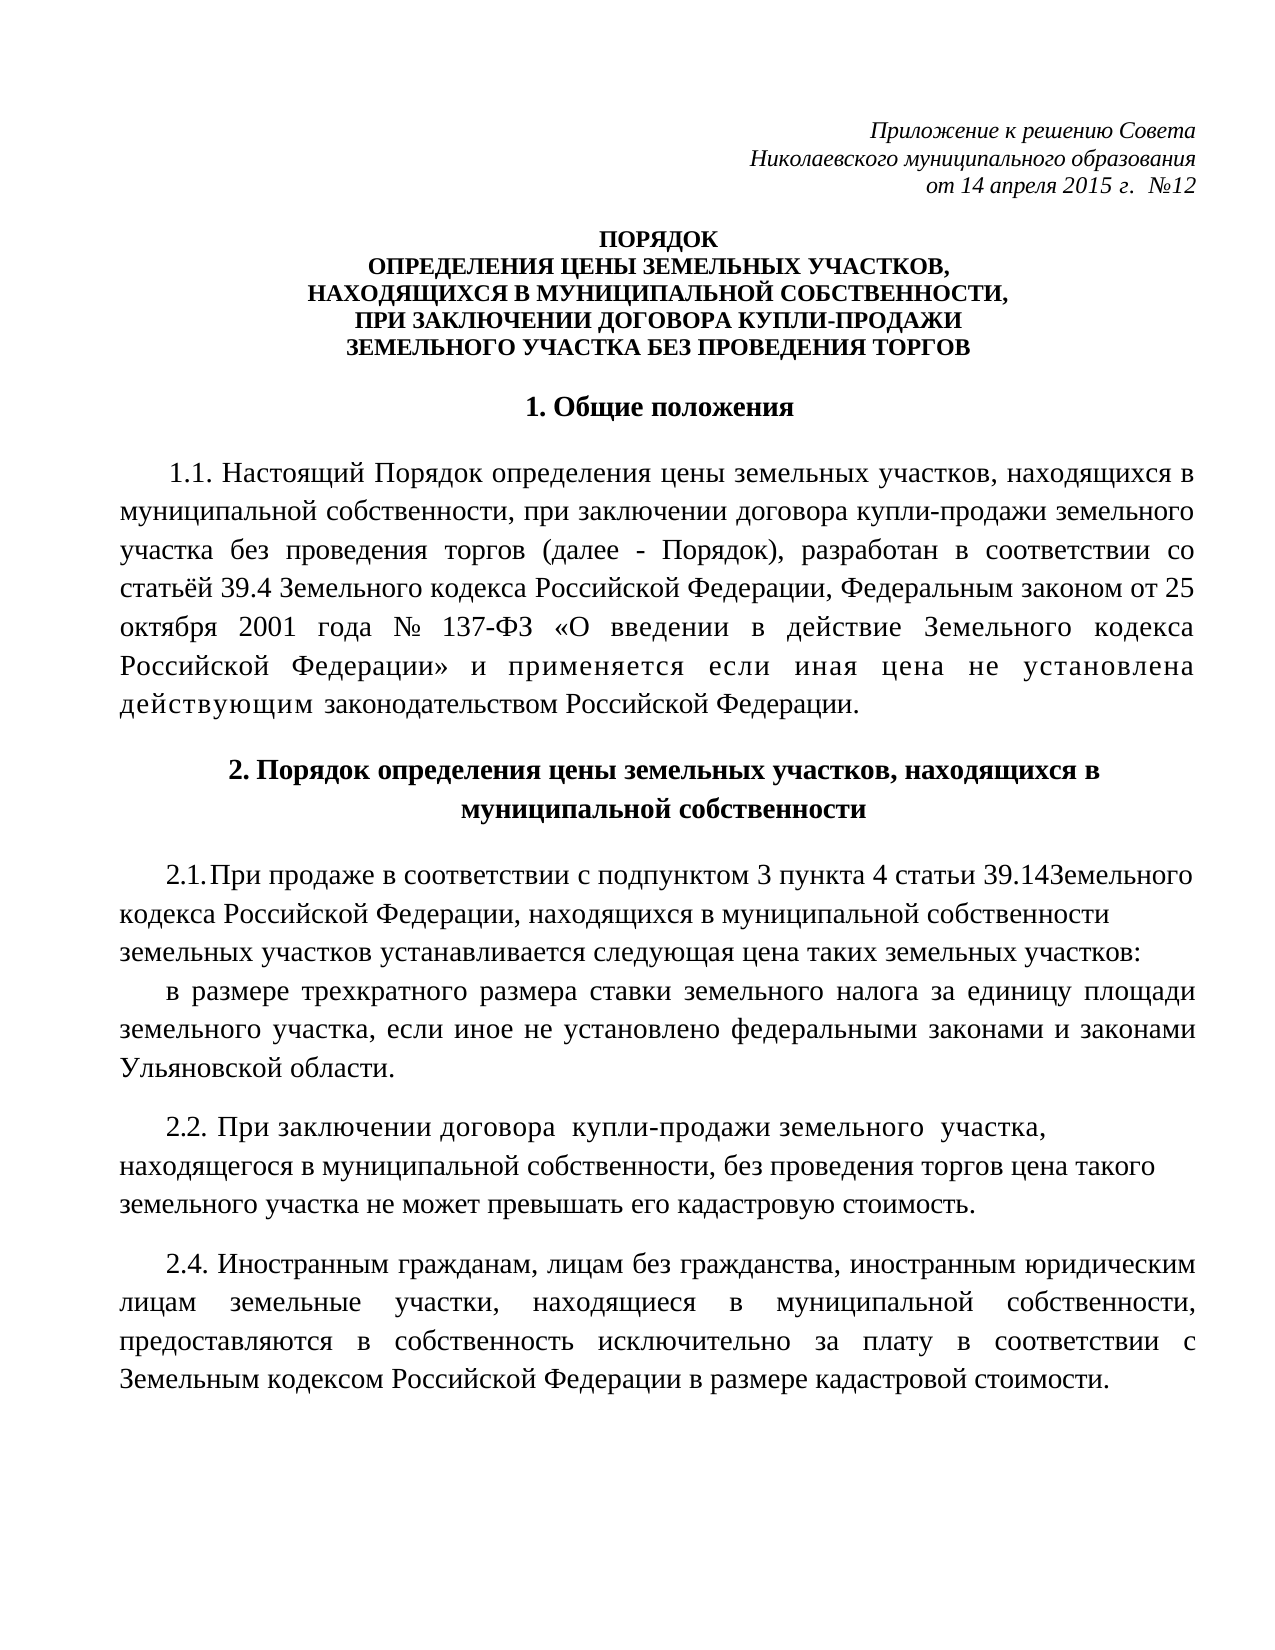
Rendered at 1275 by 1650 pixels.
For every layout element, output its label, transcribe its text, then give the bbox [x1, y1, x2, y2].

text 2.2. При заключении договора купли-продажи земельного участка, находящегося в муниципальной собственности, без проведения торгов цена такого земельного участка не может превышать его кадастровую стоимость. [119, 1109, 1196, 1220]
text Николаевского муниципального образования [118, 144, 1196, 171]
text 2.1. При продаже в соответствии с подпунктом 3 пункта 4 статьи 39.14Земельного кодекса Российской Федерации, находящихся в муниципальной собственности земельных участков устанавливается следующая цена таких земельных участков: [119, 857, 1196, 968]
text НАХОДЯЩИХСЯ В МУНИЦИПАЛЬНОЙ СОБСТВЕННОСТИ, [119, 280, 1196, 307]
text 1. Общие положения [123, 389, 1196, 423]
text от 14 апреля 2015 г. №12 [118, 171, 1196, 199]
text ПОРЯДОК [121, 226, 1196, 253]
text 1.1. Настоящий Порядок определения цены земельных участков, находящихся в муниципальной собственности, при заключении договора купли-продажи земельного участка без проведения торгов (далее - Порядок), разработан в соответствии со статьёй 39.4 Земельного кодекса Российской Федерации, Федеральным законом от 25 октября 2001 года № 137-ФЗ «О введении в действие Земельного кодекса Российской Федерации» и применяется если иная цена не установлена действующим законодательством Российской Федерации. [119, 455, 1194, 720]
text ПРИ ЗАКЛЮЧЕНИИ ДОГОВОРА КУПЛИ-ПРОДАЖИ [121, 307, 1196, 334]
text Приложение к решению Совета [118, 116, 1196, 144]
text ЗЕМЕЛЬНОГО УЧАСТКА БЕЗ ПРОВЕДЕНИЯ ТОРГОВ [120, 334, 1196, 361]
text ОПРЕДЕЛЕНИЯ ЦЕНЫ ЗЕМЕЛЬНЫХ УЧАСТКОВ, [121, 253, 1196, 280]
text 2. Порядок определения цены земельных участков, находящихся в муниципальной собственности [177, 752, 1150, 824]
text 2.4. Иностранным гражданам, лицам без гражданства, иностранным юридическим лицам земельные участки, находящиеся в муниципальной собственности, предоставляются в собственность исключительно за плату в соответствии с Земельным кодексом Российской Федерации в размере кадастровой стоимости. [119, 1246, 1196, 1395]
text в размере трехкратного размера ставки земельного налога за единицу площади земельного участка, если иное не установлено федеральными законами и законами Ульяновской области. [119, 973, 1196, 1084]
